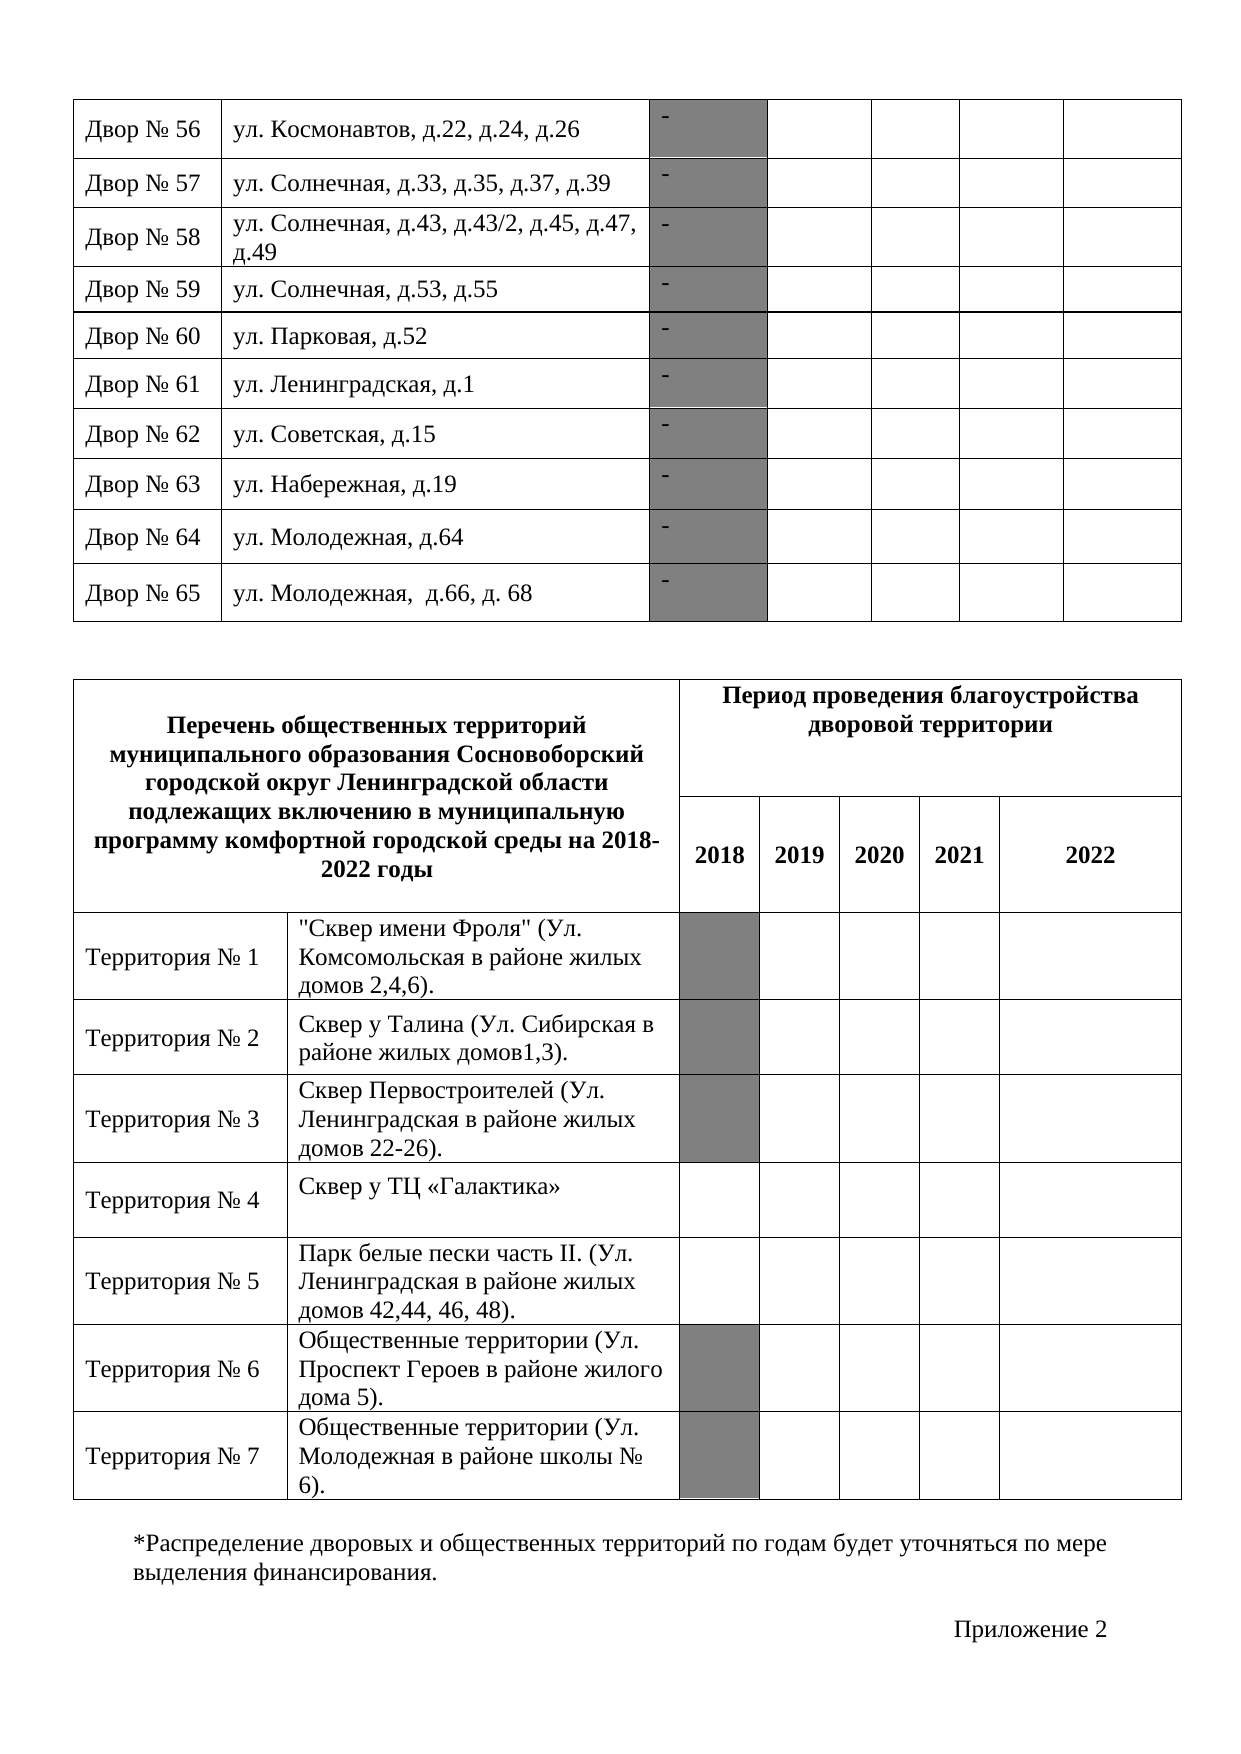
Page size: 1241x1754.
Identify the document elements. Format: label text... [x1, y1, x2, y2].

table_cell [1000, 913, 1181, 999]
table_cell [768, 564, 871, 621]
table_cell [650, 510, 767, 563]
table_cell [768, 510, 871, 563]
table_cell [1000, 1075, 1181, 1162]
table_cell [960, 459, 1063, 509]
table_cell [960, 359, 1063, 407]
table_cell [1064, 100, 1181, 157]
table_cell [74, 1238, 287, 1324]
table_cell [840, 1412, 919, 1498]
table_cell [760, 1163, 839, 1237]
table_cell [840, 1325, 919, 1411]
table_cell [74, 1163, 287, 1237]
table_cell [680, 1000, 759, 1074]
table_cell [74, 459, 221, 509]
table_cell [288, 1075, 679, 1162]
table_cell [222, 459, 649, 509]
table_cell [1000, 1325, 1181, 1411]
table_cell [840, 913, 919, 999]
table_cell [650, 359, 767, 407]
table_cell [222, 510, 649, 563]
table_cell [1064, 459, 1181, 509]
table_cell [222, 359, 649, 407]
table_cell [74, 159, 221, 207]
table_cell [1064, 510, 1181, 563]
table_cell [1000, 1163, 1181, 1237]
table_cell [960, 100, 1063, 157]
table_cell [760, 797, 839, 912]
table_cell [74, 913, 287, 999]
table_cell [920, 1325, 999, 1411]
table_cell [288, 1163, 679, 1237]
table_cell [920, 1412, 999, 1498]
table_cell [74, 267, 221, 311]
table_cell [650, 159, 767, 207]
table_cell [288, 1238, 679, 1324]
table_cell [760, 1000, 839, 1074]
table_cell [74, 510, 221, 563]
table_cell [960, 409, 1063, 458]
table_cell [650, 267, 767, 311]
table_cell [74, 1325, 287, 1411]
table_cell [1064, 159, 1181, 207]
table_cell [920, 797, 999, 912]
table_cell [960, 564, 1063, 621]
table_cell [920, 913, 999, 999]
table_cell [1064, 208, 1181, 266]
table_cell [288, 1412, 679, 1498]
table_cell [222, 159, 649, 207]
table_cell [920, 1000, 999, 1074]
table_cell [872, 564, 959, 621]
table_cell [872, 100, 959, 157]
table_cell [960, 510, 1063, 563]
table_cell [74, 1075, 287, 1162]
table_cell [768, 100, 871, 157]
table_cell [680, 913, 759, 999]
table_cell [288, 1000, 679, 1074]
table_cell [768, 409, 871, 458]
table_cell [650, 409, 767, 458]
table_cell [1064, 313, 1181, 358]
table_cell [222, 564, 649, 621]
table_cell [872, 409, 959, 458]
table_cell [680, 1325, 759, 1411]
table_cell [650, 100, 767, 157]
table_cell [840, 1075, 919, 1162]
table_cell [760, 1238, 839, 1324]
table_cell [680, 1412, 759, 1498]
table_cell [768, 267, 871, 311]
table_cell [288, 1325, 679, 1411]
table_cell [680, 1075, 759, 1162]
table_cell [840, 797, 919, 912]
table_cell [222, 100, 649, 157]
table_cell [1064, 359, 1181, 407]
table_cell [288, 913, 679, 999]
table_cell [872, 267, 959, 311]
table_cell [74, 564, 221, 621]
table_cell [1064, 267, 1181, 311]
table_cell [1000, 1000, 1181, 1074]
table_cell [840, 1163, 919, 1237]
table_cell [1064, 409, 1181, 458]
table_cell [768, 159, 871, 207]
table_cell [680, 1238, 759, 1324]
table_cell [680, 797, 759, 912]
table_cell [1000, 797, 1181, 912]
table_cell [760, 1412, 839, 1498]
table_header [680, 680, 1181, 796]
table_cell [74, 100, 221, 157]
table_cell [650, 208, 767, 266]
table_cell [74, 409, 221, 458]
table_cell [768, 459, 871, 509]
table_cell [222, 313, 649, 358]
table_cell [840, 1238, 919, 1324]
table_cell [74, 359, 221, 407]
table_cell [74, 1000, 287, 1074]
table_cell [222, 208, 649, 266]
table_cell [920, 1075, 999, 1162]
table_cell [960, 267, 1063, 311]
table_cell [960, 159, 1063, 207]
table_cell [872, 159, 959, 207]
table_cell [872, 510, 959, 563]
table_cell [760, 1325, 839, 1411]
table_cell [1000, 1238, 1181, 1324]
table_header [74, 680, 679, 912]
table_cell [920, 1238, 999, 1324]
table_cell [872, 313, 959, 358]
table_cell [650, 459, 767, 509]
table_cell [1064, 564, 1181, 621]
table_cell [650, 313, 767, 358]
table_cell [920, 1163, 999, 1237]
text *Распределение дворовых и общественных территорий по годам будет уточняться по мере выделения финансирования. [133, 1528, 1107, 1586]
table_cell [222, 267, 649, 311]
text Приложение 2 [133, 1614, 1107, 1643]
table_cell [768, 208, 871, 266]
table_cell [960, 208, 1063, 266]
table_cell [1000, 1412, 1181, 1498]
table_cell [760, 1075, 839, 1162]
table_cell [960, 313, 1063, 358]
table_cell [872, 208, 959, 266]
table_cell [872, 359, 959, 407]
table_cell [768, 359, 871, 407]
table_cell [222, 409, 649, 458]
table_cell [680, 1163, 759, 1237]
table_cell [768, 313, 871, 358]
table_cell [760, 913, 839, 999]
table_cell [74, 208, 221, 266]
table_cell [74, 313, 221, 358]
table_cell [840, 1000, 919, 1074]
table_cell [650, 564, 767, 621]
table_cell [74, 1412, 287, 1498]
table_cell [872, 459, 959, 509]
